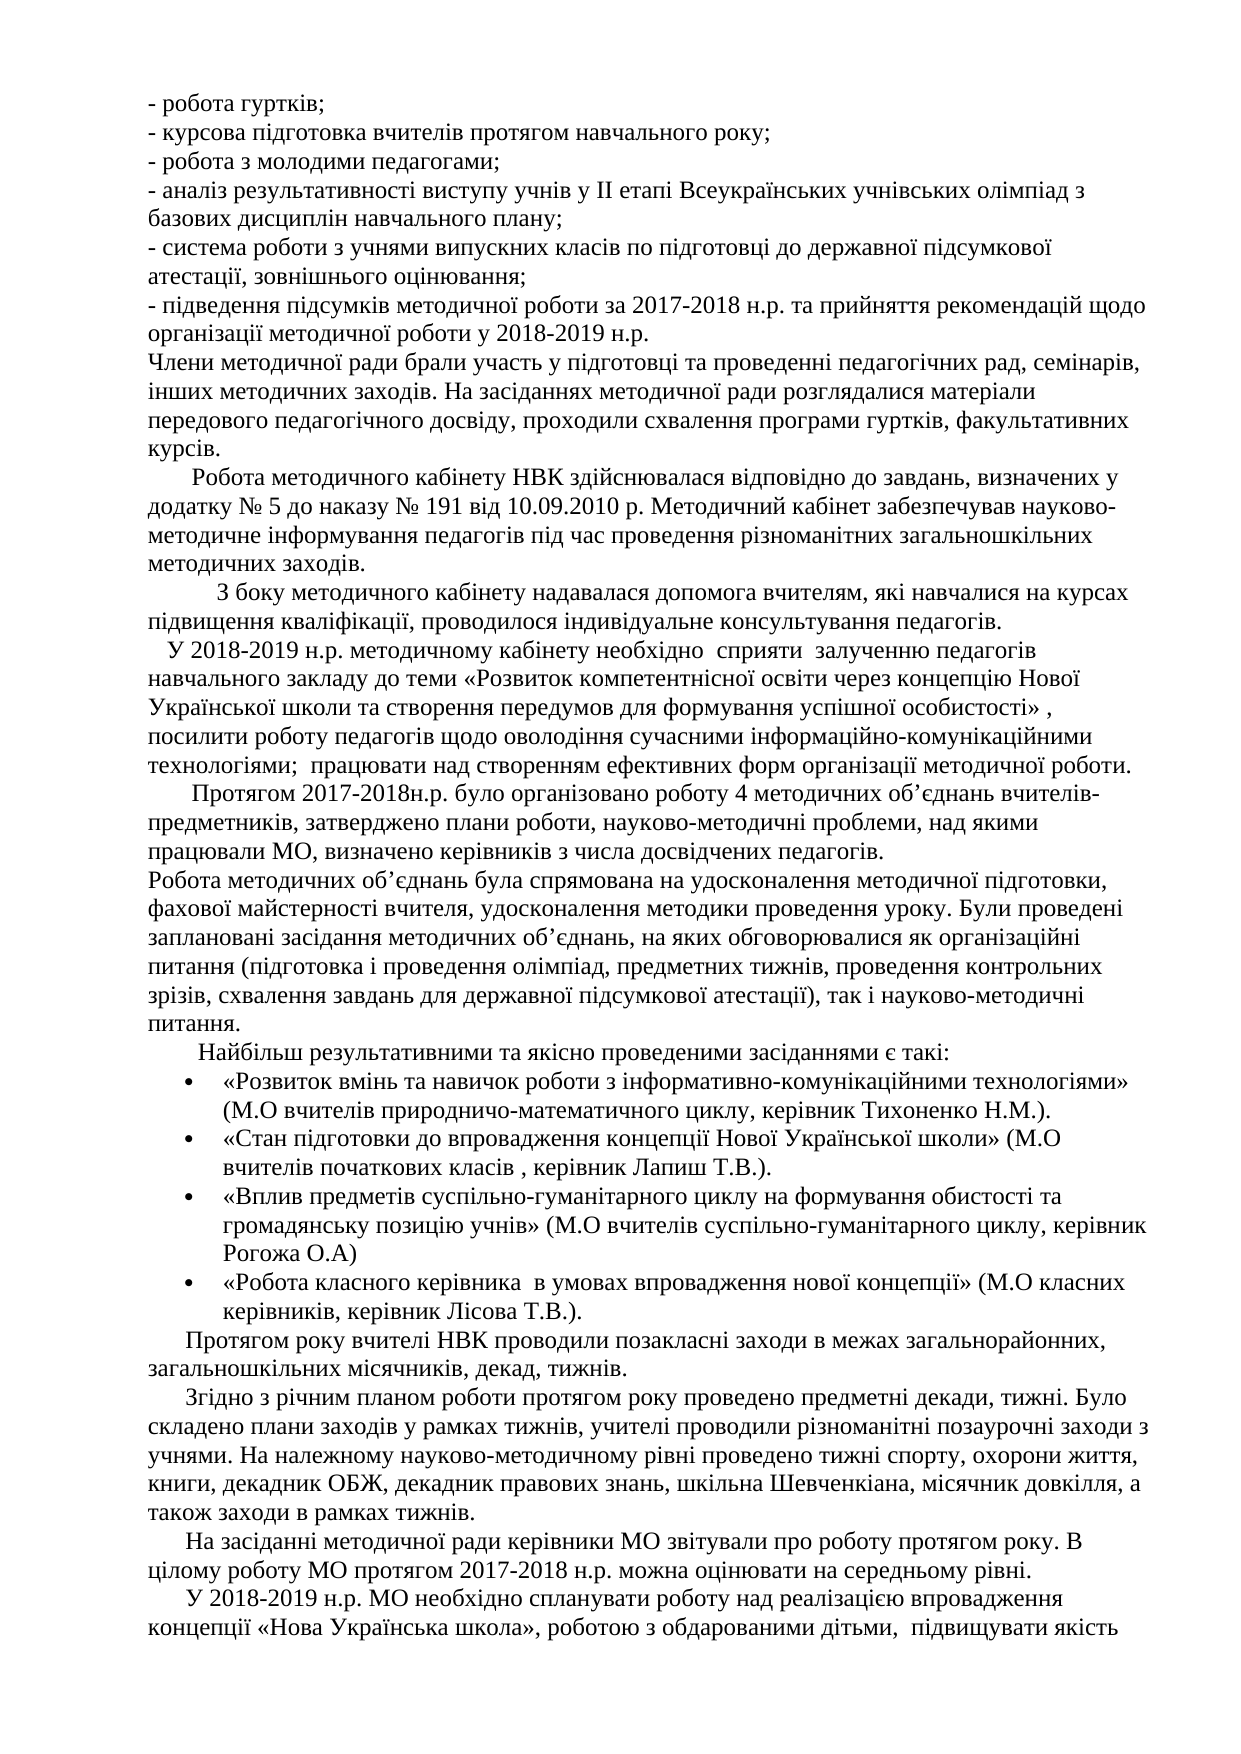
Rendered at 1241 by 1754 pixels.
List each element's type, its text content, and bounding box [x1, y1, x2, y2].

text Найбільш результативними та якісно проведеними засіданнями є такі: [148, 1037, 1152, 1066]
text - система роботи з учнями випускних класів по підготовці до державної підсумкової атестації, зовнішнього оцінювання; [148, 232, 1152, 290]
text З боку методичного кабінету надавалася допомога вчителям, які навчалися на курсах підвищення кваліфікації, проводилося індивідуальне консультування педагогів. [148, 577, 1152, 635]
text Члени методичної ради брали участь у підготовці та проведенні педагогічних рад, семінарів, інших методичних заходів. На засіданнях методичної ради розглядалися матеріали передового педагогічного досвіду, проходили схвалення програми гуртків, факультативних курсів. Робота методичного кабінету НВК здійснювалася відповідно до завдань, визначених у додатку № 5 до наказу № 191 від 10.09.2010 р. Методичний кабінет забезпечував науково-методичне інформування педагогів під час проведення різноманітних загальношкільних методичних заходів. [148, 347, 1152, 577]
list «Стан підготовки до впровадження концепції Нової Української школи» (М.О вчителів початкових класів , керівник Лапиш Т.В.). [185, 1123, 1152, 1181]
list «Розвиток вмінь та навичок роботи з інформативно-комунікаційними технологіями» (М.О вчителів природничо-математичного циклу, керівник Тихоненко Н.М.). [185, 1066, 1152, 1123]
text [148, 1583, 1152, 1641]
list «Вплив предметів суспільно-гуманітарного циклу на формування обистості та громадянську позицію учнів» (М.О вчителів суспільно-гуманітарного циклу, керівник Рогожа О.А) [185, 1181, 1152, 1267]
text - робота гуртків; [148, 88, 1152, 117]
text Протягом року вчителі НВК проводили позакласні заходи в межах загальнорайонних, загальношкільних місячників, декад, тижнів. Згідно з річним планом роботи протягом року проведено предметні декади, тижні. Було складено плани заходів у рамках тижнів, учителі проводили різноманітні позаурочні заходи з учнями. На належному науково-методичному рівні проведено тижні спорту, охорони життя, книги, декадник ОБЖ, декадник правових знань, шкільна Шевченкіана, місячник довкілля, а також заходи в рамках тижнів. На засіданні методичної ради керівники МО звітували про роботу протягом року. В цілому роботу МО протягом 2017-2018 н.р. можна оцінювати на середньому рівні. [148, 1325, 1152, 1583]
text - робота з молодими педагогами; - аналіз результативності виступу учнів у ІІ етапі Всеукраїнських учнівських олімпіад з базових дисциплін навчального плану; [148, 146, 1152, 232]
text - підведення підсумків методичної роботи за 2017-2018 н.р. та прийняття рекомендацій щодо організації методичної роботи у 2018-2019 н.р. [148, 290, 1152, 347]
text У 2018-2019 н.р. методичному кабінету необхідно сприяти залученню педагогів навчального закладу до теми «Розвиток компетентнісної освіти через концепцію Нової Української школи та створення передумов для формування успішної особистості» , посилити роботу педагогів щодо оволодіння сучасними інформаційно-комунікаційними технологіями; працювати над створенням ефективних форм організації методичної роботи. Протягом 2017-2018н.р. було організовано роботу 4 методичних об’єднань вчителів-предметників, затверджено плани роботи, науково-методичні проблеми, над якими працювали МО, визначено керівників з числа досвідчених педагогів. Робота методичних об’єднань була спрямована на удосконалення методичної підготовки, фахової майстерності вчителя, удосконалення методики проведення уроку. Були проведені заплановані засідання методичних об’єднань, на яких обговорювалися як організаційні питання (підготовка і проведення олімпіад, предметних тижнів, проведення контрольних зрізів, схвалення завдань для державної підсумкової атестації), так і науково-методичні питання. [148, 635, 1152, 1037]
text - курсова підготовка вчителів протягом навчального року; [148, 117, 1152, 146]
list «Робота класного керівника в умовах впровадження нової концепції» (М.О класних керівників, керівник Лісова Т.В.). [185, 1267, 1152, 1325]
